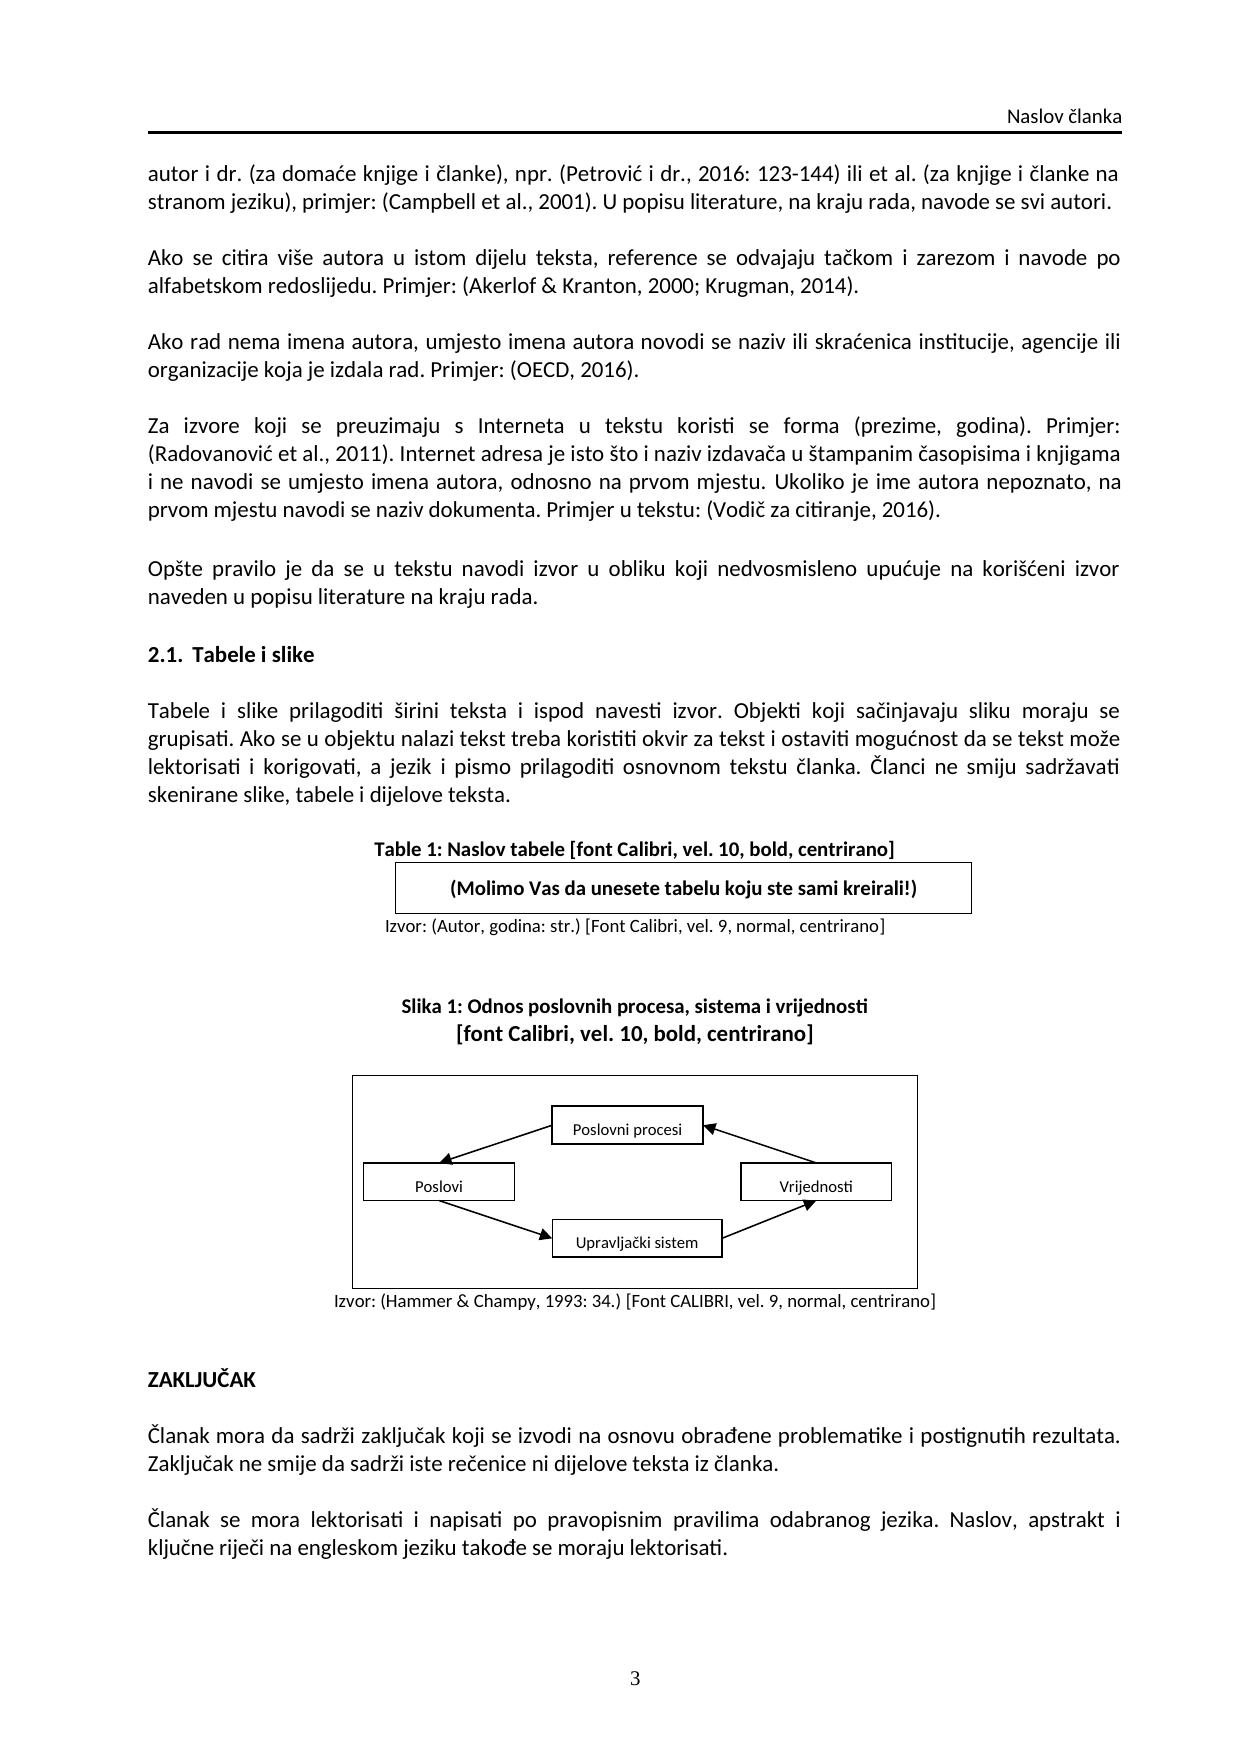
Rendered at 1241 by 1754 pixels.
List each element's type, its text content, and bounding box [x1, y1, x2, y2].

text [font Calibri, vel. 10, bold, centrirano] [148, 1019, 1122, 1047]
text Članak se mora lektorisati i napisati po pravopisnim pravilima odabranog jezika. Naslov, apstrakt i ključne riječi na engleskom jeziku takođe se moraju lektorisati. [148, 1505, 1122, 1561]
text Tabele i slike prilagoditi širini teksta i ispod navesti izvor. Objekti koji sačinjavaju sliku moraju se grupisati. Ako se u objektu nalazi tekst treba koristiti okvir za tekst i ostaviti mogućnost da se tekst može lektorisati i korigovati, a jezik i pismo prilagoditi osnovnom tekstu članka. Članci ne smiju sadržavati skenirane slike, tabele i dijelove teksta. [148, 696, 1122, 808]
table_header (Molimo Vas da unesete tabelu koju ste sami kreirali!) [396, 863, 971, 913]
text Slika 1: Odnos poslovnih procesa, sistema i vrijednosti [148, 993, 1122, 1019]
table_header [353, 1076, 917, 1288]
text Ako rad nema imena autora, umjesto imena autora novodi se naziv ili skraćenica institucije, agencije ili organizacije koja je izdala rad. Primjer: (OECD, 2016). [148, 327, 1122, 383]
text ZAKLJUČAK [148, 1365, 1122, 1393]
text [148, 159, 1122, 215]
text Članak mora da sadrži zaključak koji se izvodi na osnovu obrađene problematike i postignutih rezultata. Zaključak ne smije da sadrži iste rečenice ni dijelove teksta iz članka. [148, 1421, 1122, 1477]
list Tabele i slike [148, 640, 1122, 668]
text Izvor: (Hammer & Champy, 1993: 34.) [Font CALIBRI, vel. 9, normal, centrirano] [148, 1289, 1122, 1312]
text Table 1: Naslov tabele [font Calibri, vel. 10, bold, centrirano] [148, 836, 1122, 862]
text Za izvore koji se preuzimaju s Interneta u tekstu koristi se forma (prezime, godina). Primjer: (Radovanović et al., 2011). Internet adresa je isto što i naziv izdavača u štampanim časopisima i knjigama i ne navodi se umjesto imena autora, odnosno na prvom mjestu. Ukoliko je ime autora nepoznato, na prvom mjestu navodi se naziv dokumenta. Primjer u tekstu: (Vodič za citiranje, 2016). [148, 411, 1122, 523]
text Izvor: (Autor, godina: str.) [Font Calibri, vel. 9, normal, centrirano] [148, 914, 1122, 937]
text Ako se citira više autora u istom dijelu teksta, reference se odvajaju tačkom i zarezom i navode po alfabetskom redoslijedu. Primjer: (Akerlof & Kranton, 2000; Krugman, 2014). [148, 243, 1122, 299]
text Opšte pravilo je da se u tekstu navodi izvor u obliku koji nedvosmisleno upućuje na korišćeni izvor naveden u popisu literature na kraju rada. [148, 554, 1122, 610]
